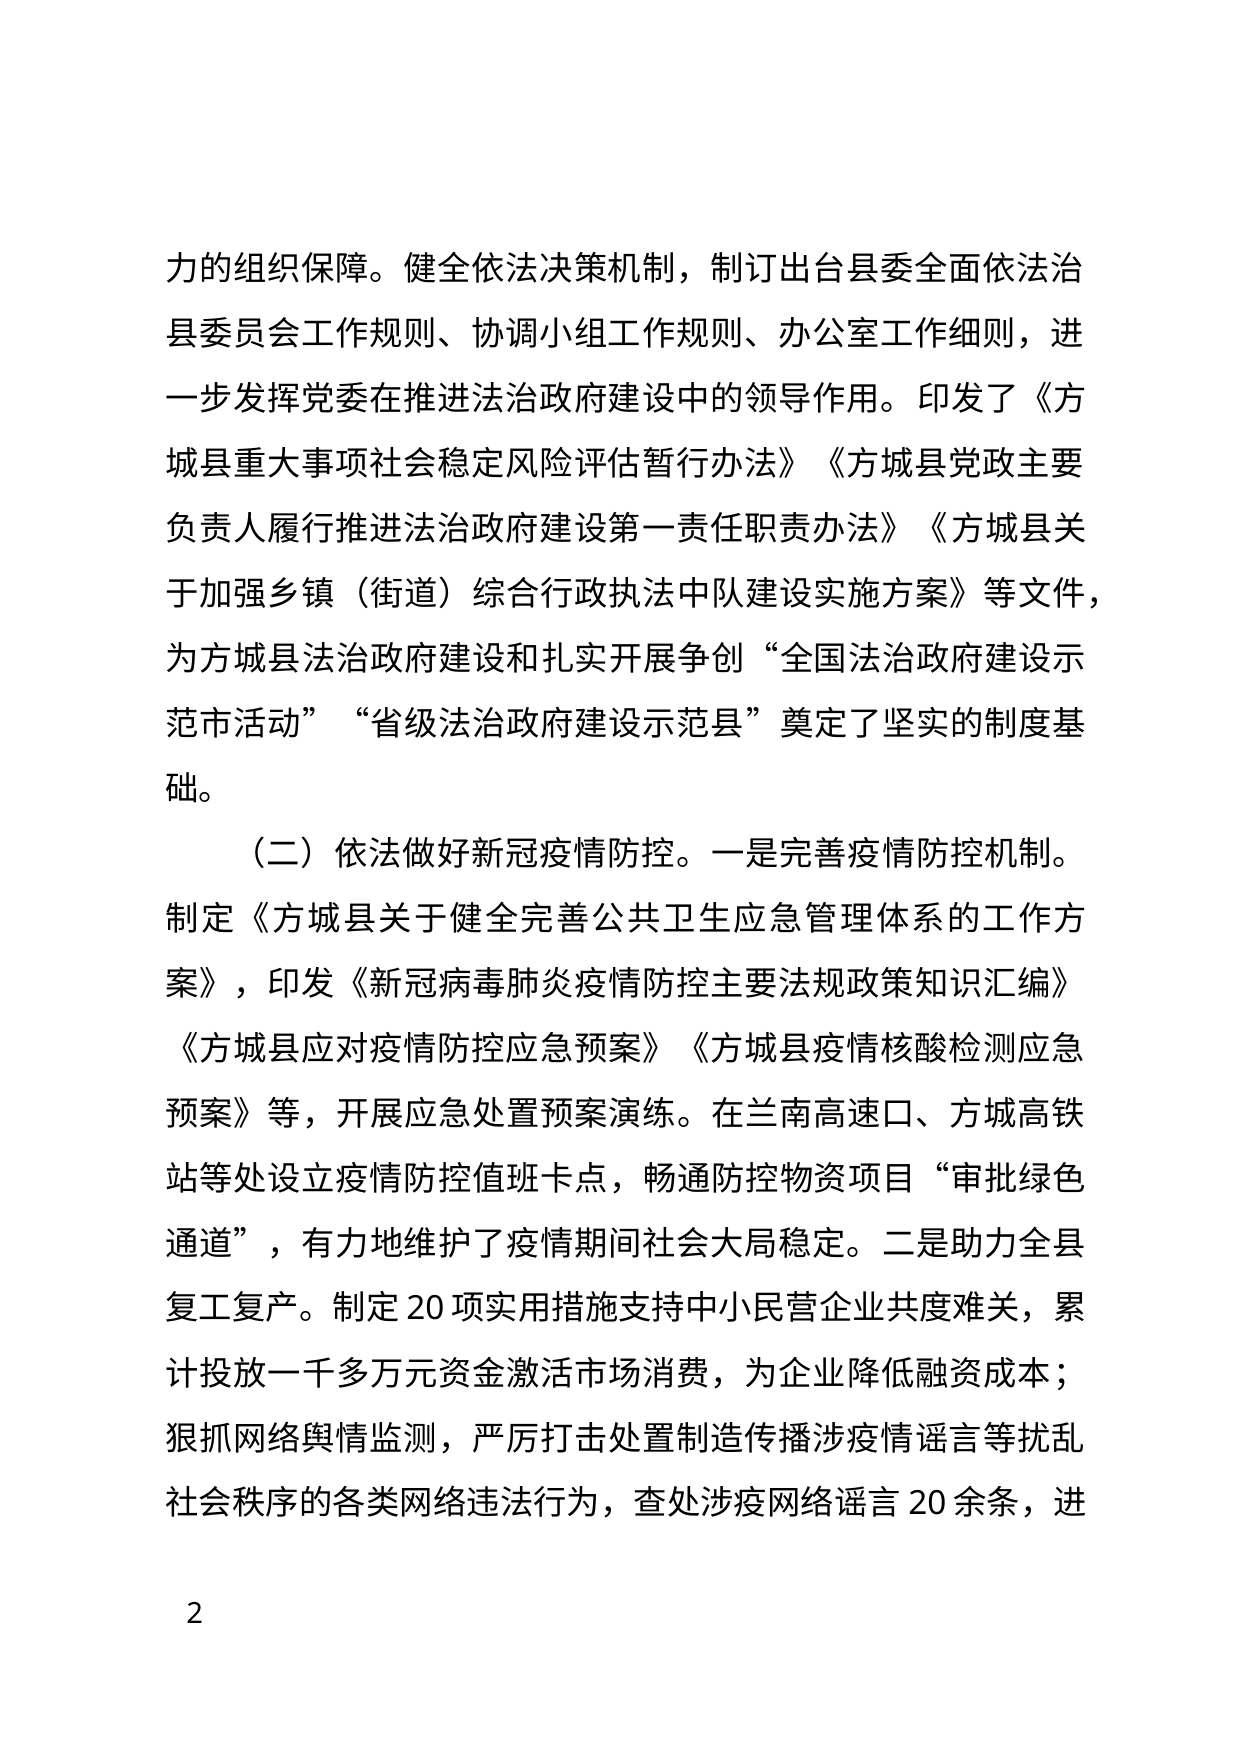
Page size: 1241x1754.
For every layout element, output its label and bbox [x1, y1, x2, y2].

text [165, 233, 1087, 818]
text [165, 818, 1087, 1533]
